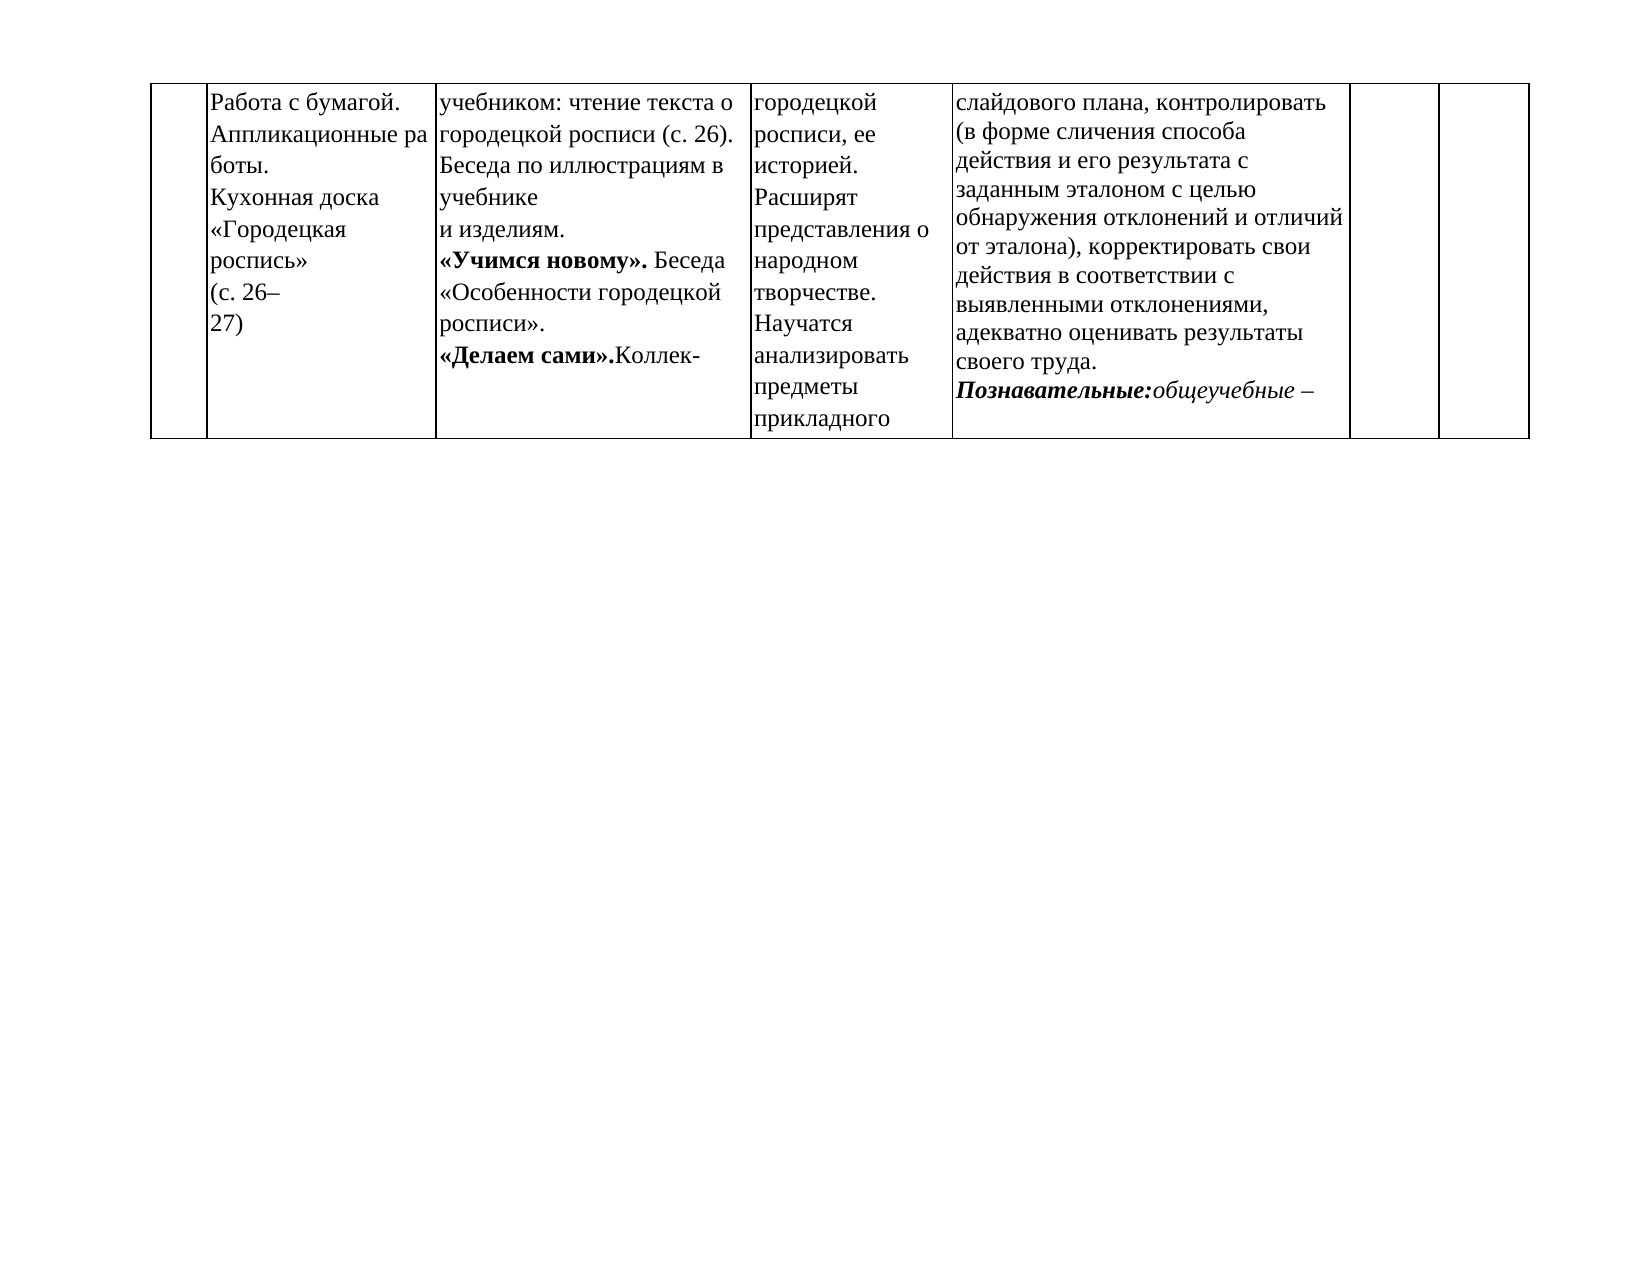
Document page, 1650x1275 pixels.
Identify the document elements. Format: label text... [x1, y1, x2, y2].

table_cell [1440, 84, 1528, 438]
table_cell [437, 84, 750, 438]
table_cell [953, 84, 1349, 438]
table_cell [752, 84, 952, 438]
table_cell 8 [152, 84, 206, 438]
table_cell [1351, 84, 1438, 438]
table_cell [208, 84, 435, 438]
